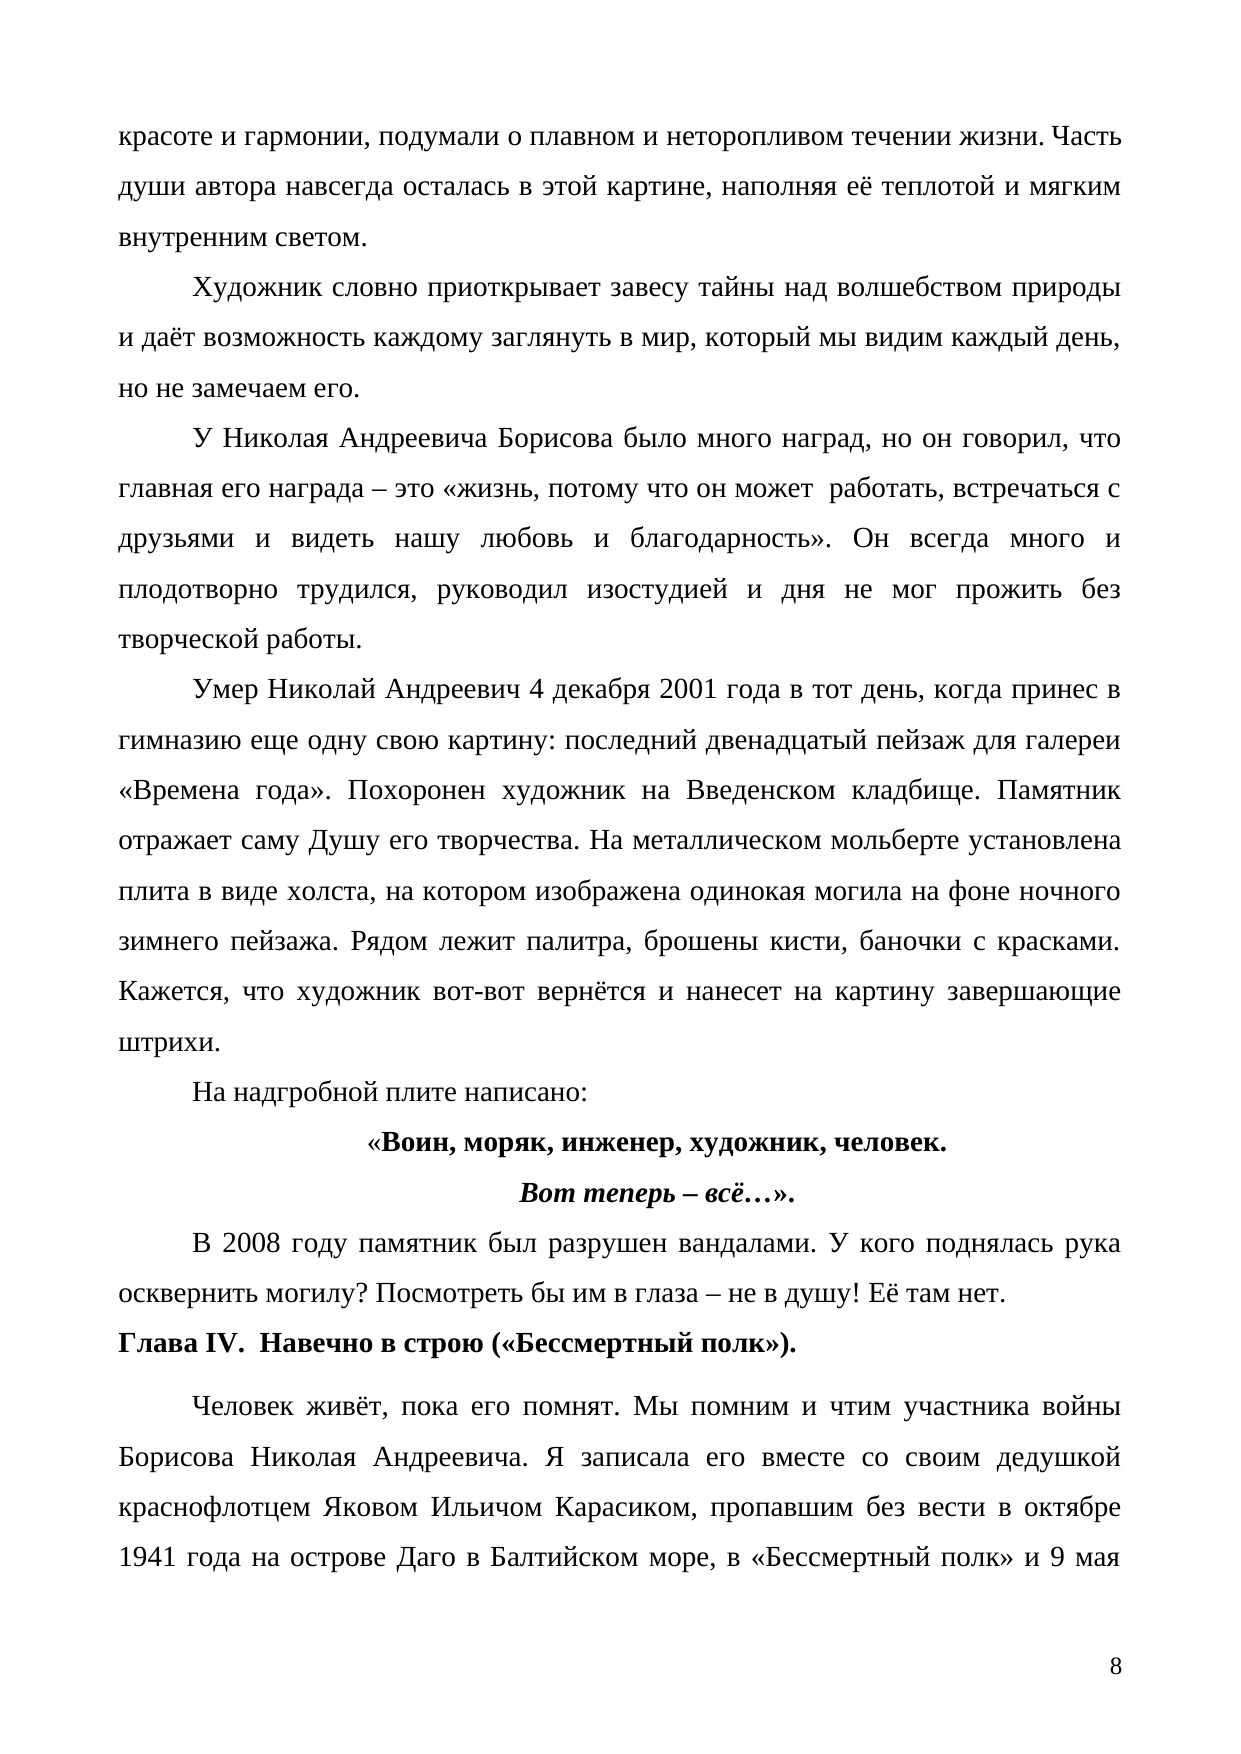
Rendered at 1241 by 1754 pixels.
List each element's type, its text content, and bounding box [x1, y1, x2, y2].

text Умер Николай Андреевич 4 декабря 2001 года в тот день, когда принес в гимназию еще одну свою картину: последний двенадцатый пейзаж для галереи «Времена года». Похоронен художник на Введенском кладбище. Памятник отражает саму Душу его творчества. На металлическом мольберте установлена плита в виде холста, на котором изображена одинокая могила на фоне ночного зимнего пейзажа. Рядом лежит палитра, брошены кисти, баночки с красками. Кажется, что художник вот-вот вернётся и нанесет на картину завершающие штрихи. [118, 672, 1122, 1057]
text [118, 1388, 1122, 1573]
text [118, 118, 1122, 252]
text На надгробной плите написано: [192, 1074, 1122, 1108]
text Глава IV. Навечно в строю («Бессмертный полк»). [118, 1326, 1122, 1359]
text У Николая Андреевича Борисова было много наград, но он говорил, что главная его награда – это «жизнь, потому что он может работать, встречаться с друзьями и видеть нашу любовь и благодарность». Он всегда много и плодотворно трудился, руководил изостудией и дня не мог прожить без творческой работы. [118, 420, 1122, 655]
text Вот теперь – всё…». [118, 1175, 1122, 1208]
text В 2008 году памятник был разрушен вандалами. У кого поднялась рука осквернить могилу? Посмотреть бы им в глаза – не в душу! Её там нет. [118, 1225, 1122, 1309]
text Художник словно приоткрывает завесу тайны над волшебством природы и даёт возможность каждому заглянуть в мир, который мы видим каждый день, но не замечаем его. [118, 269, 1122, 403]
text «Воин, моряк, инженер, художник, человек. [118, 1124, 1122, 1158]
